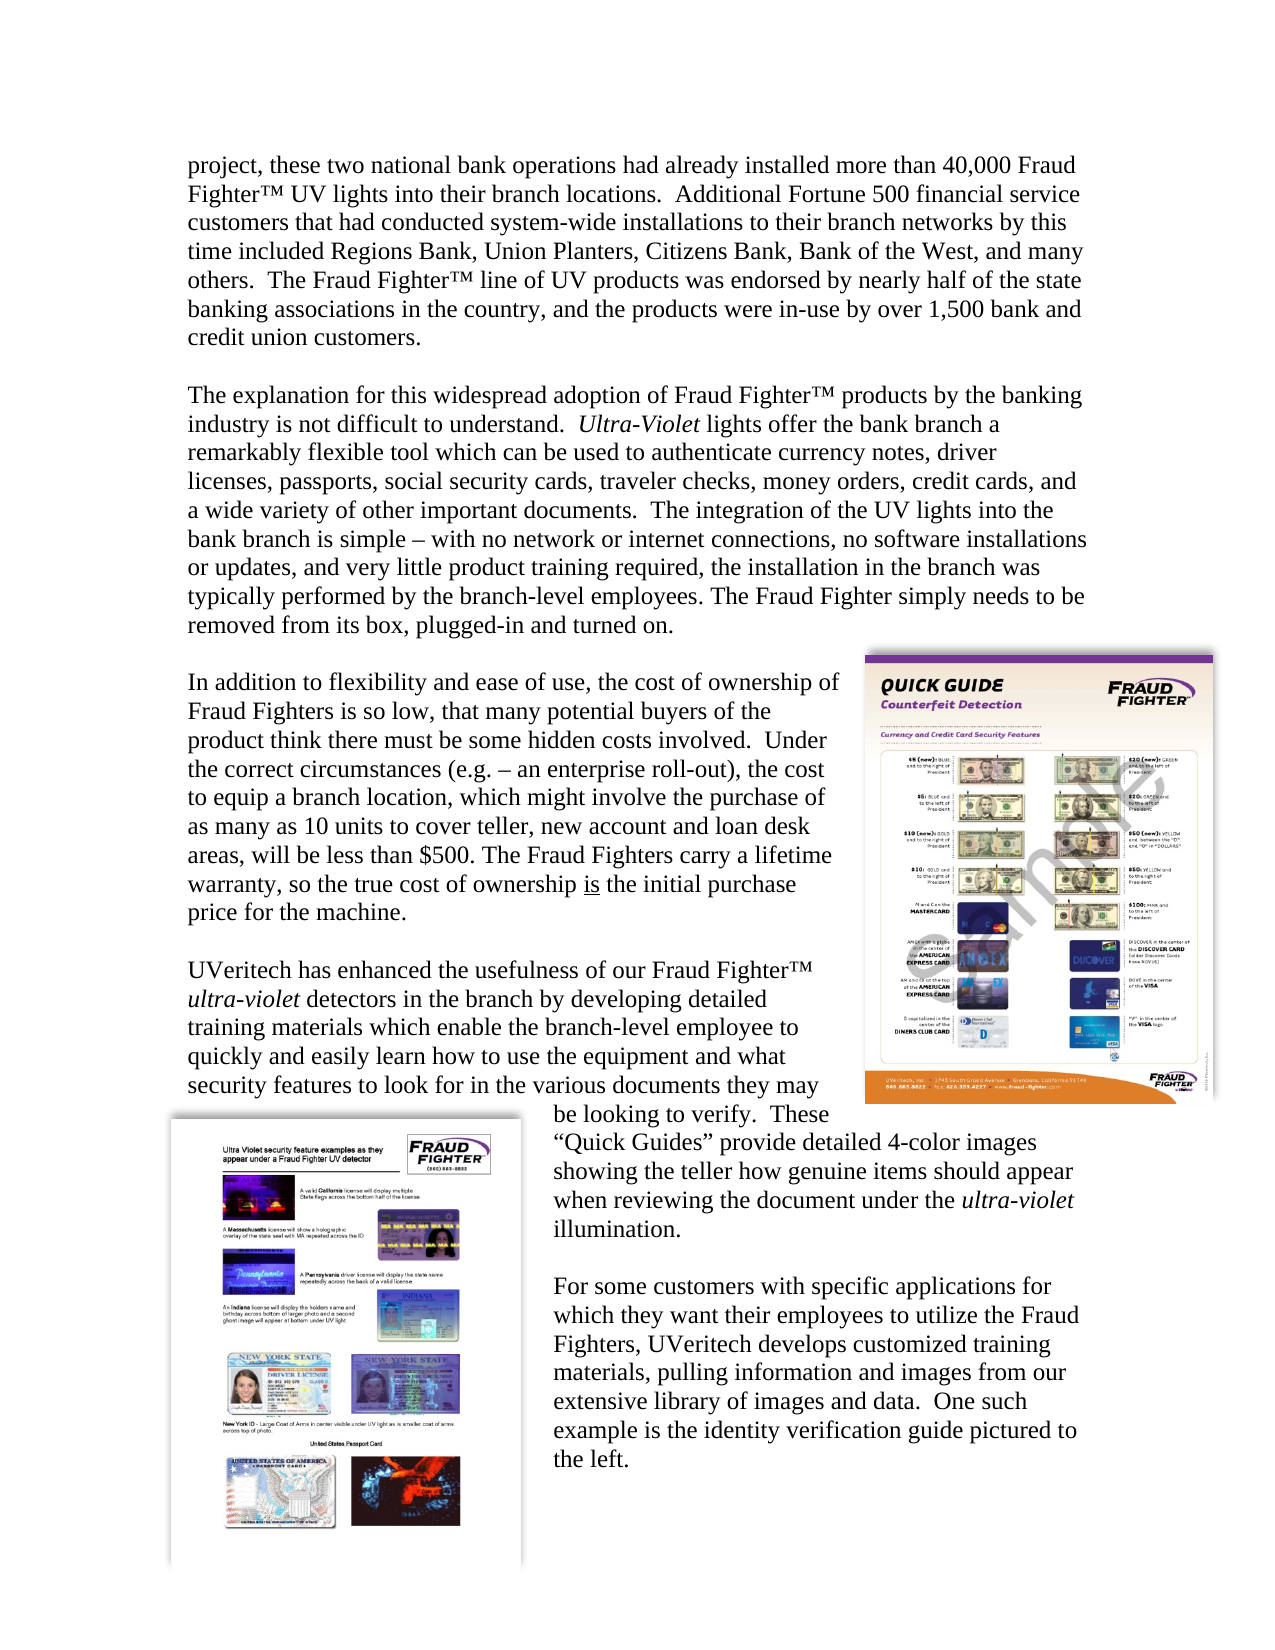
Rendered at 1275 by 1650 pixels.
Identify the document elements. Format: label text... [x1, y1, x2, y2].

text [187, 150, 1087, 351]
text For some customers with specific applications for which they want their employees to utilize the Fraud Fighters, UVeritech develops customized training materials, pulling information and images from our extensive library of images and data. One such example is the identity verification guide pictured to the left. [526, 1271, 1087, 1472]
text UVeritech has enhanced the usefulness of our Fraud Fighter™ ultra-violet detectors in the branch by developing detailed training materials which enable the branch-level employee to quickly and easily learn how to use the equipment and what security features to look for in the various documents they may be looking to verify. These “Quick Guides” provide detailed 4-color images showing the teller how genuine items should appear when reviewing the document under the ultra-violet illumination. [187, 955, 1087, 1242]
picture [865, 655, 1213, 1104]
text In addition to flexibility and ease of use, the cost of ownership of Fraud Fighters is so low, that many potential buyers of the product think there must be some hidden costs involved. Under the correct circumstances (e.g. – an enterprise roll-out), the cost to equip a branch location, which might involve the purchase of as many as 10 units to cover teller, new account and loan desk areas, will be less than $500. The Fraud Fighters carry a lifetime warranty, so the true cost of ownership is the initial purchase price for the machine. [187, 667, 863, 926]
text The explanation for this widespread adoption of Fraud Fighter™ products by the banking industry is not difficult to understand. Ultra-Violet lights offer the bank branch a remarkably flexible tool which can be used to authenticate currency notes, driver licenses, passports, social security cards, traveler checks, money orders, credit cards, and a wide variety of other important documents. The integration of the UV lights into the bank branch is simple – with no network or internet connections, no software installations or updates, and very little product training required, the installation in the branch was typically performed by the branch-level employees. The Fraud Fighter simply needs to be removed from its box, plugged-in and turned on. [187, 380, 1087, 639]
picture [172, 1120, 520, 1572]
